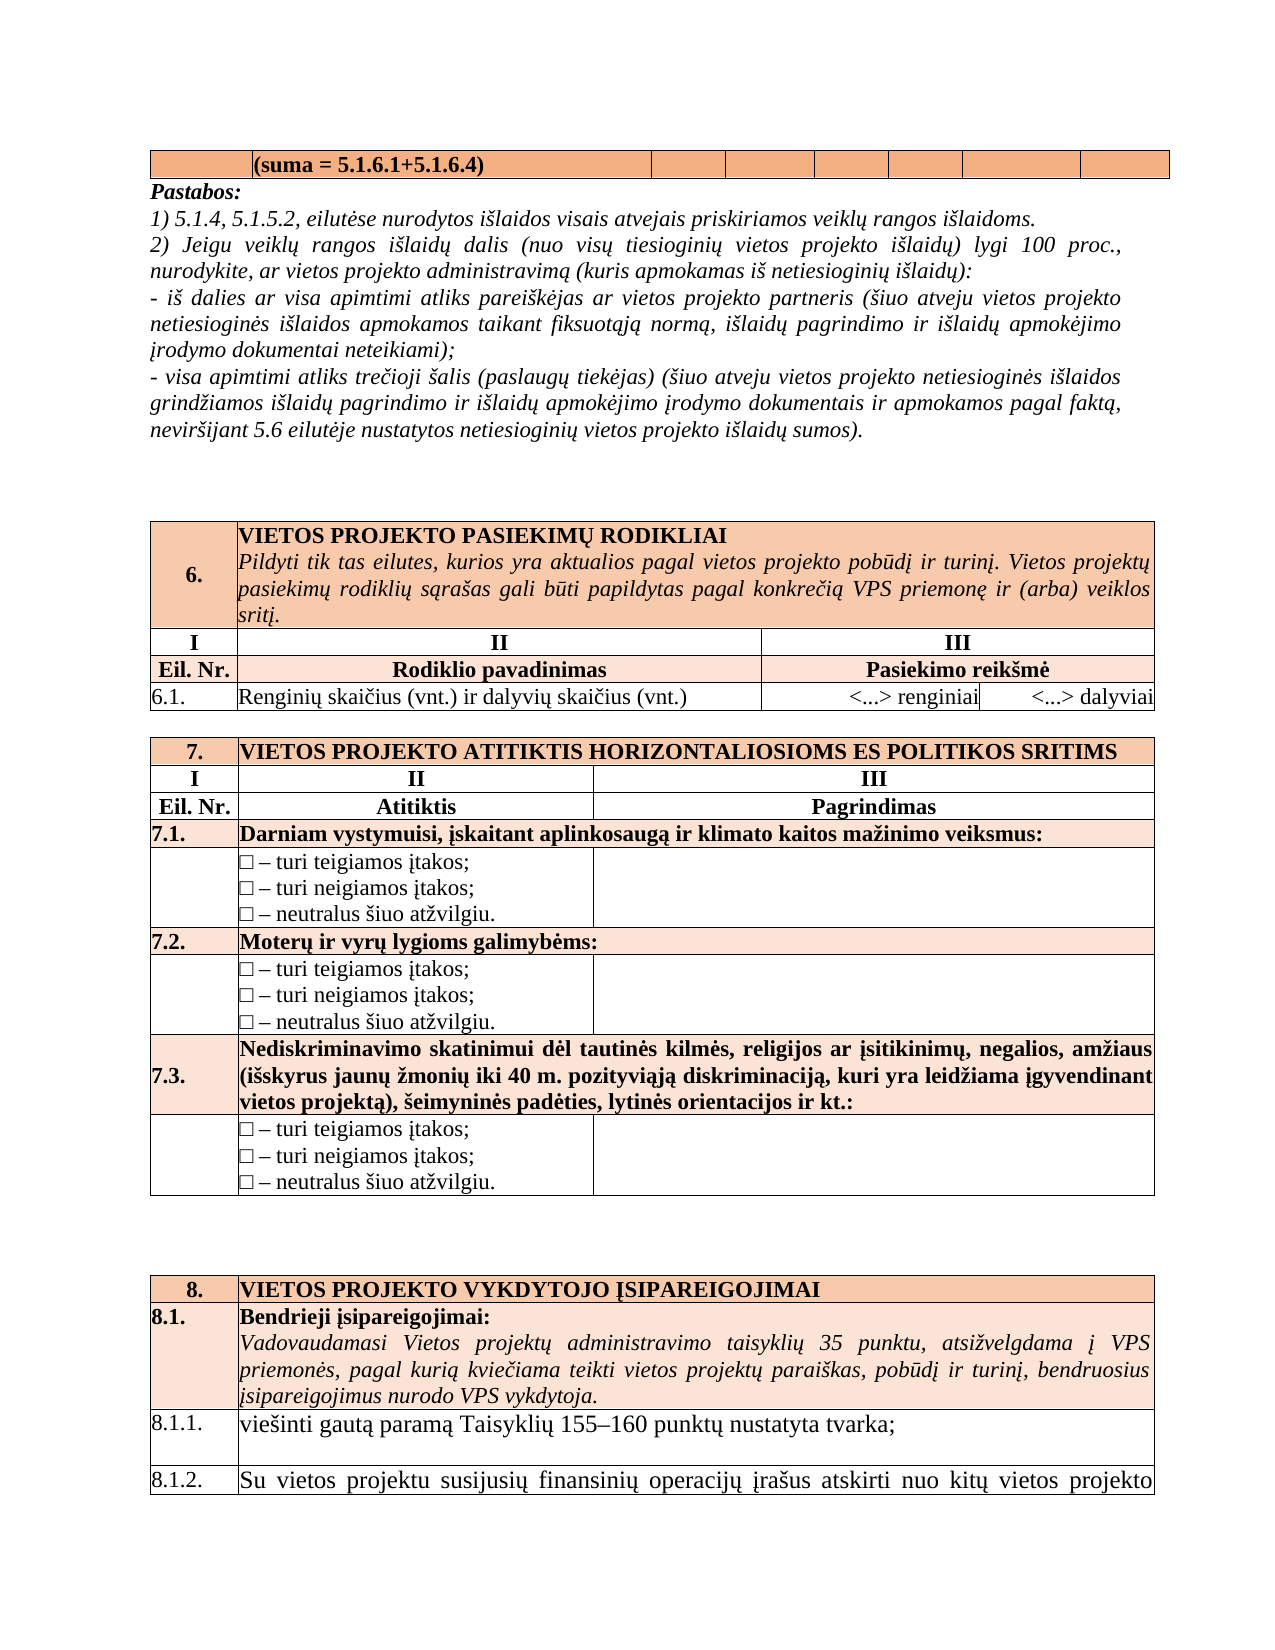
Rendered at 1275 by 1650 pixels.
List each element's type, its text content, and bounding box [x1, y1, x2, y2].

table_cell [594, 848, 1154, 927]
table_cell Pagrindimas [594, 793, 1154, 819]
table_header VIETOS PROJEKTO PASIEKIMŲ RODIKLIAI Pildyti tik tas eilutes, kurios yra aktualios pagal vietos projekto pobūdį ir turinį. Vietos projektų pasiekimų rodiklių sąrašas gali būti papildytas pagal konkrečią VPS priemonę ir (arba) veiklos sritį. [238, 522, 1154, 627]
table_cell [726, 151, 814, 177]
table_cell III [594, 766, 1154, 792]
table_cell Darniam vystymuisi, įskaitant aplinkosaugą ir klimato kaitos mažinimo veiksmus: [239, 820, 1154, 847]
table_cell Moterų ir vyrų lygioms galimybėms: [239, 928, 1154, 954]
table_cell I [151, 629, 237, 655]
table_cell II [239, 766, 593, 792]
table_cell [815, 151, 888, 177]
table_cell [151, 1115, 238, 1194]
table_cell 7.3. [151, 1035, 238, 1114]
table_cell [151, 955, 238, 1034]
table_cell Rodiklio pavadinimas [238, 656, 761, 682]
table_cell [594, 955, 1154, 1034]
text - iš dalies ar visa apimtimi atliks pareiškėjas ar vietos projekto partneris (šiuo atveju vietos projekto netiesioginės išlaidos apmokamos taikant fiksuotąją normą, išlaidų pagrindimo ir išlaidų apmokėjimo įrodymo dokumentai neteikiami); [150, 284, 1125, 363]
table_cell [963, 151, 1080, 177]
table_cell II [238, 629, 761, 655]
table_cell Pasiekimo reikšmė [762, 656, 1154, 682]
table_header 8. [151, 1276, 238, 1302]
table_cell <...> dalyviai [980, 683, 1154, 710]
table_cell X [889, 151, 962, 177]
table_cell I [151, 766, 238, 792]
table_cell [1081, 151, 1169, 177]
table_cell 8.1. [151, 1303, 238, 1408]
table_cell Eil. Nr. [151, 793, 238, 819]
table_cell □ – turi teigiamos įtakos; □ – turi neigiamos įtakos; □ – neutralus šiuo atžvilgiu. [239, 1115, 593, 1194]
table_cell <...> renginiai [762, 683, 979, 710]
text 1) 5.1.4, 5.1.5.2, eilutėse nurodytos išlaidos visais atvejais priskiriamos veiklų rangos išlaidoms. [150, 205, 1125, 231]
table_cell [253, 151, 651, 177]
table_cell 6.1. [151, 683, 237, 710]
table_cell □ – turi teigiamos įtakos; □ – turi neigiamos įtakos; □ – neutralus šiuo atžvilgiu. [239, 955, 593, 1034]
table_cell 5.1.7. [151, 151, 252, 177]
table_cell III [762, 629, 1154, 655]
table_cell 7.2. [151, 928, 238, 954]
table_cell [151, 848, 238, 927]
table_cell 7.1. [151, 820, 238, 847]
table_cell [239, 1466, 1154, 1494]
table_header 6. [151, 522, 237, 627]
table_cell 8.1.1. [151, 1410, 238, 1464]
table_cell Nediskriminavimo skatinimui dėl tautinės kilmės, religijos ar įsitikinimų, negalios, amžiaus (išskyrus jaunų žmonių iki 40 m. pozityviąją diskriminaciją, kuri yra leidžiama įgyvendinant vietos projektą), šeimyninės padėties, lytinės orientacijos ir kt.: [239, 1035, 1154, 1114]
table_header VIETOS PROJEKTO ATITIKTIS HORIZONTALIOSIOMS ES POLITIKOS SRITIMS [239, 738, 1154, 764]
table_cell Renginių skaičius (vnt.) ir dalyvių skaičius (vnt.) [238, 683, 761, 710]
table_header 7. [151, 738, 238, 764]
table_cell Bendrieji įsipareigojimai: Vadovaudamasi Vietos projektų administravimo taisyklių 35 punktu, atsižvelgdama į VPS priemonės, pagal kurią kviečiama teikti vietos projektų paraiškas, pobūdį ir turinį, bendruosius įsipareigojimus nurodo VPS vykdytoja. [239, 1303, 1154, 1408]
text - visa apimtimi atliks trečioji šalis (paslaugų tiekėjas) (šiuo atveju vietos projekto netiesioginės išlaidos grindžiamos išlaidų pagrindimo ir išlaidų apmokėjimo įrodymo dokumentais ir apmokamos pagal faktą, neviršijant 5.6 eilutėje nustatytos netiesioginių vietos projekto išlaidų sumos). [150, 363, 1125, 442]
text Pastabos: [150, 179, 1125, 205]
table_cell Eil. Nr. [151, 656, 237, 682]
table_cell 8.1.2. [151, 1466, 238, 1494]
table_cell [594, 1115, 1154, 1194]
table_cell □ – turi teigiamos įtakos; □ – turi neigiamos įtakos; □ – neutralus šiuo atžvilgiu. [239, 848, 593, 927]
table_header VIETOS PROJEKTO VYKDYTOJO ĮSIPAREIGOJIMAI [239, 1276, 1154, 1302]
table_cell [652, 151, 725, 177]
text 2) Jeigu veiklų rangos išlaidų dalis (nuo visų tiesioginių vietos projekto išlaidų) lygi 100 proc., nurodykite, ar vietos projekto administravimą (kuris apmokamas iš netiesioginių išlaidų): [150, 231, 1125, 284]
table_cell viešinti gautą paramą Taisyklių 155–160 punktų nustatyta tvarka; [239, 1410, 1154, 1464]
table_cell Atitiktis [239, 793, 593, 819]
